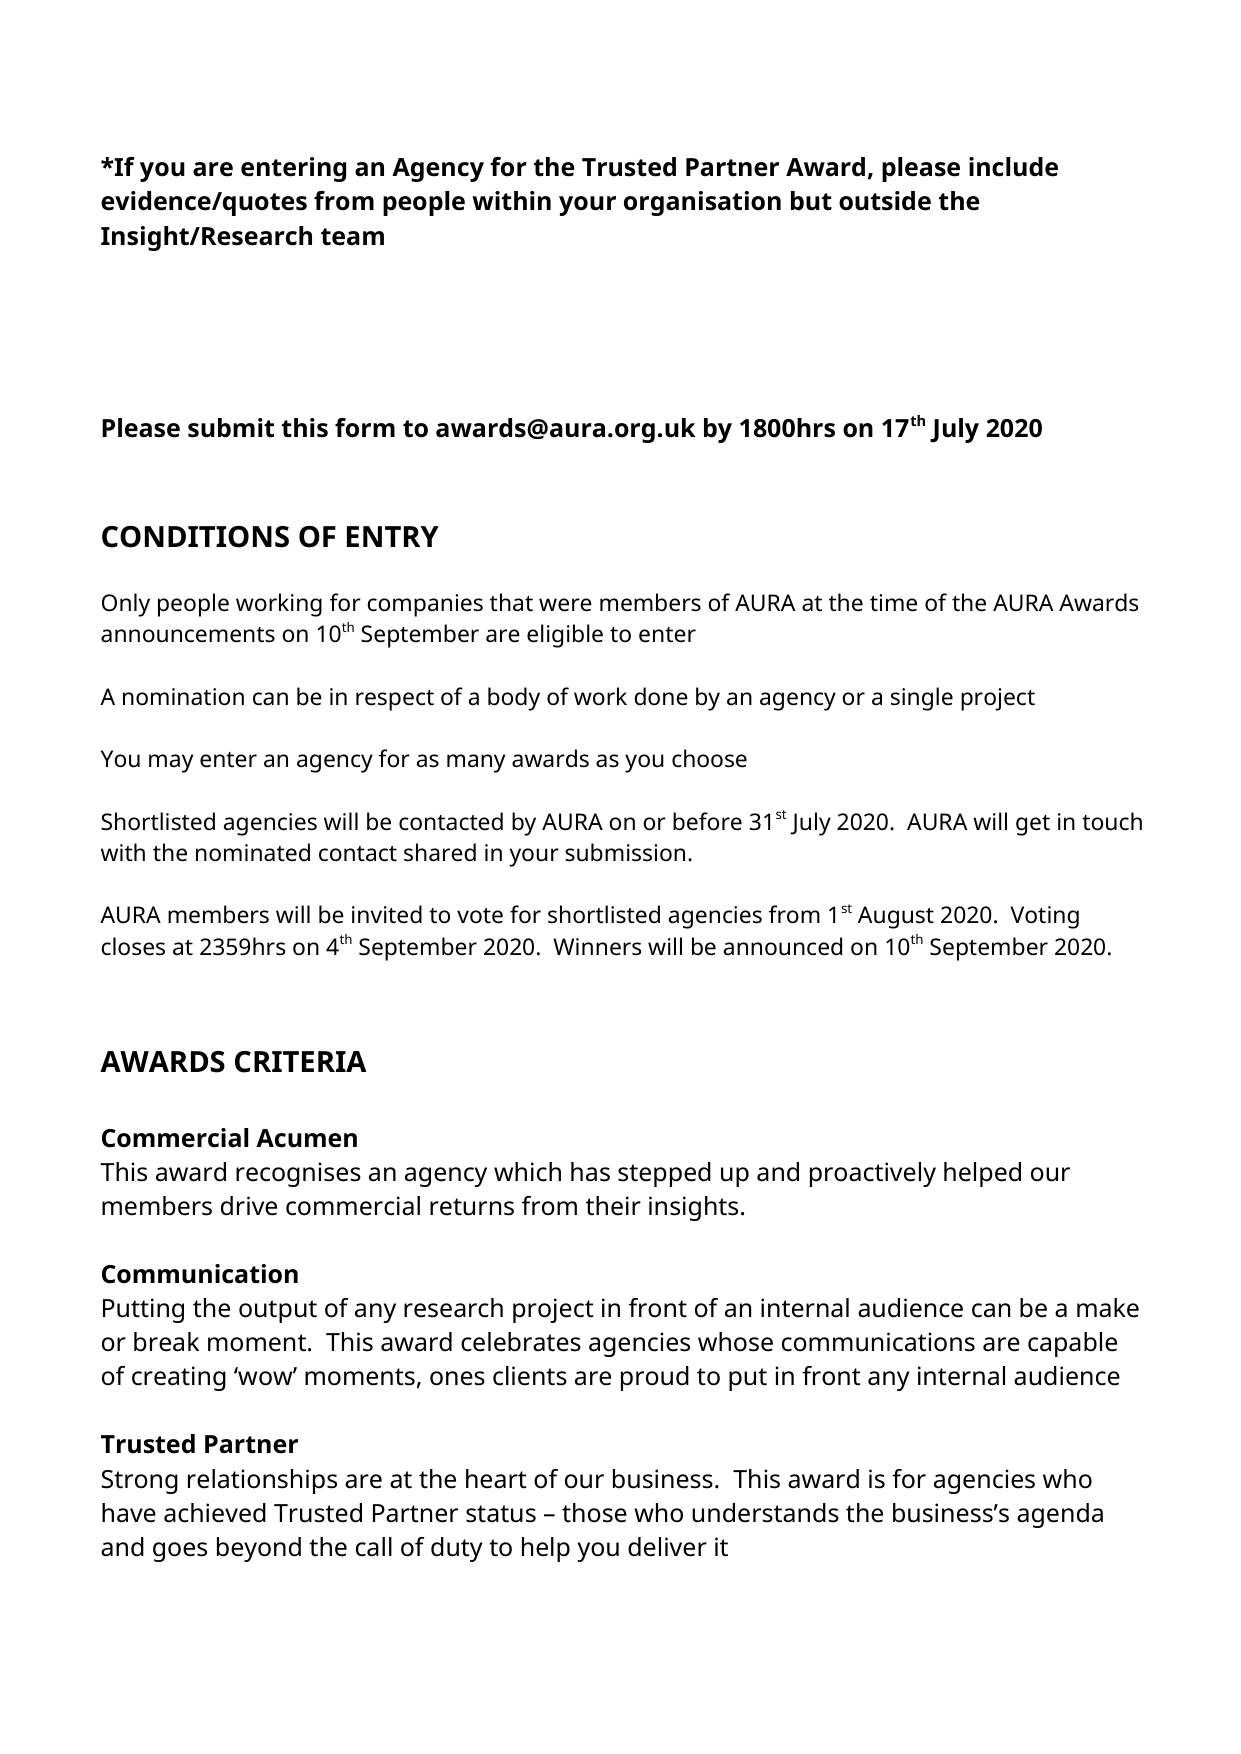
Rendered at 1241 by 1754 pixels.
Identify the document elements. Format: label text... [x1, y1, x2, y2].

text A nomination can be in respect of a body of work done by an agency or a single project [100, 681, 1146, 712]
text You may enter an agency for as many awards as you choose [100, 743, 1146, 774]
text AURA members will be invited to vote for shortlisted agencies from 1st August 2020. Voting closes at 2359hrs on 4th September 2020. Winners will be announced on 10th September 2020. [100, 899, 1146, 962]
text Commercial Acumen [100, 1121, 1146, 1155]
text Please submit this form to awards@aura.org.uk by 1800hrs on 17th July 2020 [100, 411, 1146, 445]
text *If you are entering an Agency for the Trusted Partner Award, please include evidence/quotes from people within your organisation but outside the Insight/Research team [100, 150, 1146, 252]
text AWARDS CRITERIA [100, 1041, 1146, 1081]
text Only people working for companies that were members of AURA at the time of the AURA Awards announcements on 10th September are eligible to enter [100, 587, 1146, 649]
text Communication [100, 1257, 1146, 1291]
text Putting the output of any research project in front of an internal audience can be a make or break moment. This award celebrates agencies whose communications are capable of creating ‘wow’ moments, ones clients are proud to put in front any internal audience [100, 1291, 1146, 1393]
text Shortlisted agencies will be contacted by AURA on or before 31st July 2020. AURA will get in touch with the nominated contact shared in your submission. [100, 806, 1146, 868]
text CONDITIONS OF ENTRY [100, 516, 1146, 556]
text Strong relationships are at the heart of our business. This award is for agencies who have achieved Trusted Partner status – those who understands the business’s agenda and goes beyond the call of duty to help you deliver it [100, 1461, 1146, 1563]
text Trusted Partner [100, 1427, 1146, 1461]
text This award recognises an agency which has stepped up and proactively helped our members drive commercial returns from their insights. [100, 1155, 1146, 1223]
